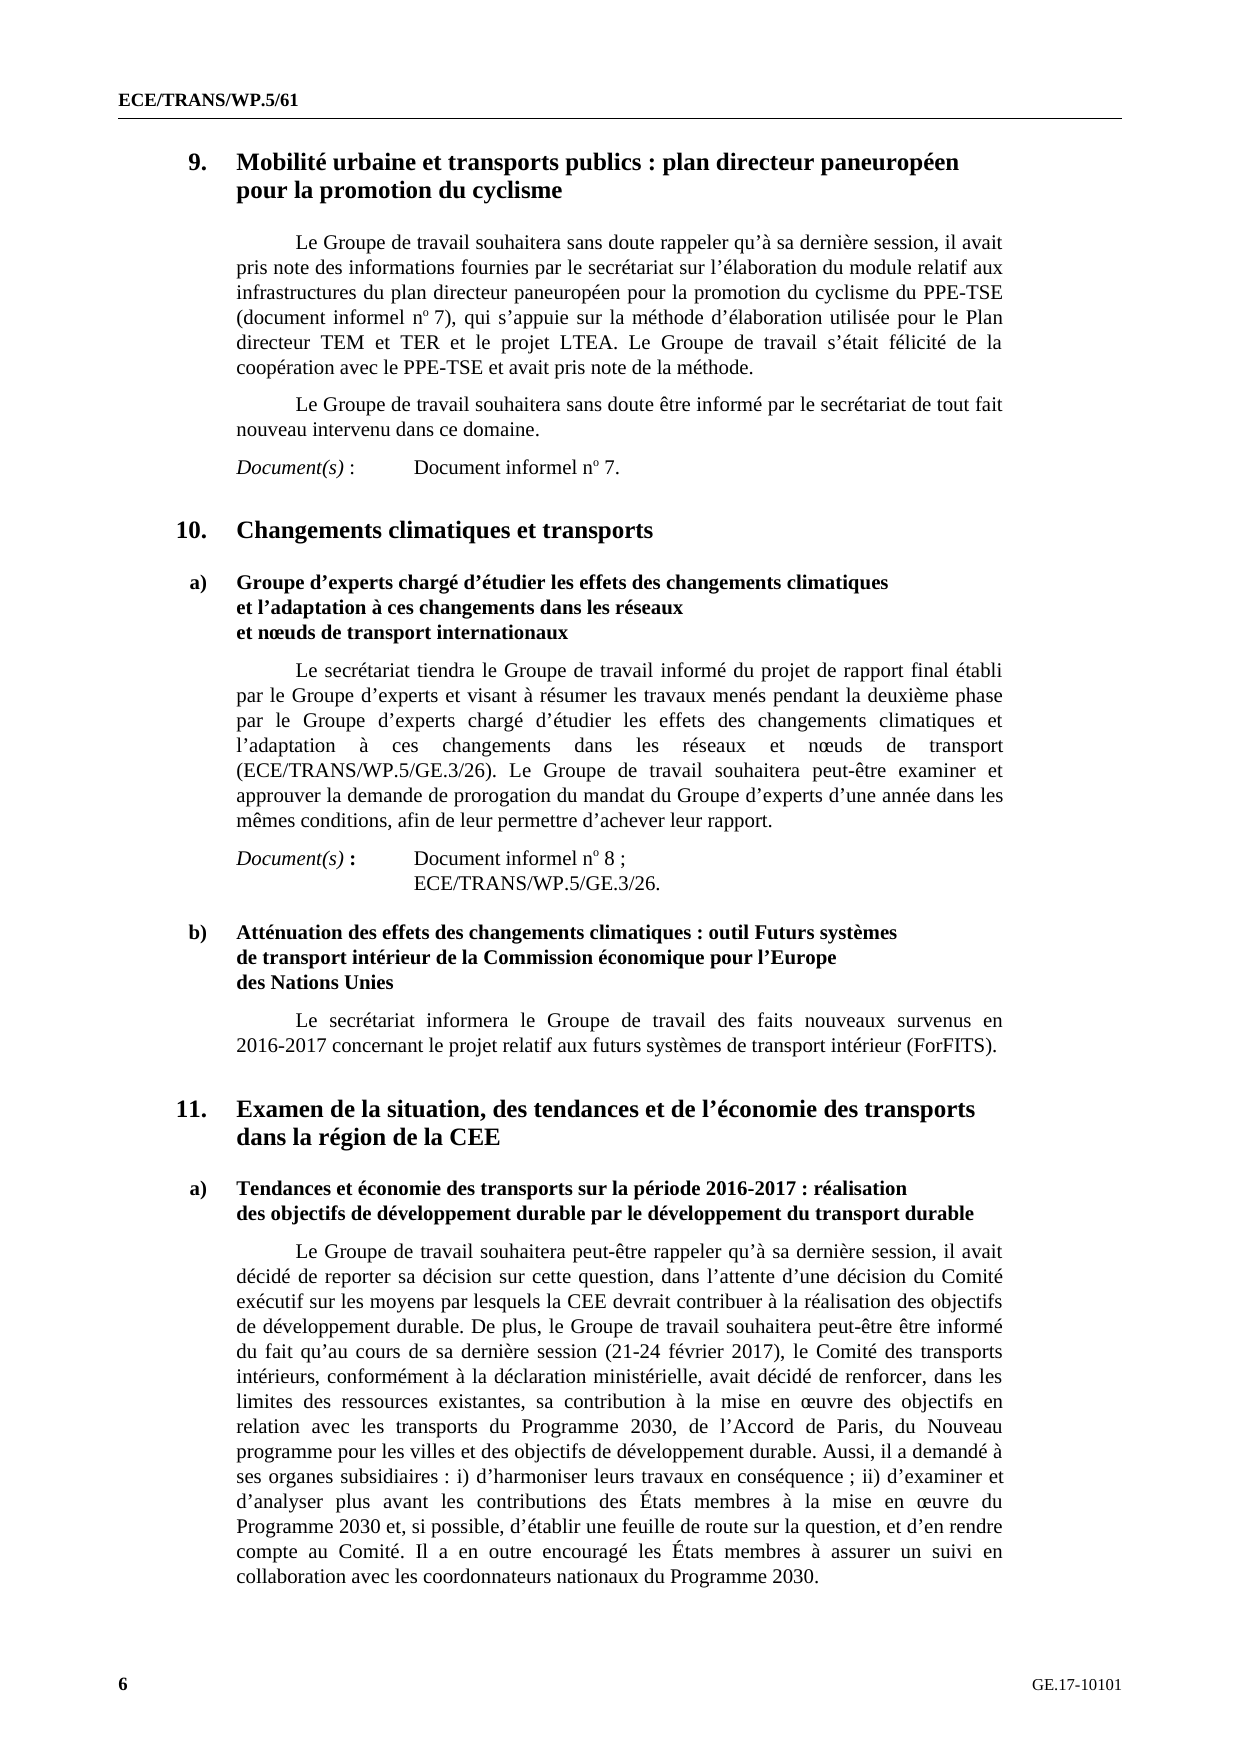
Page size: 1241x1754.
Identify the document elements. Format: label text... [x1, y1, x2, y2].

text ECE/TRANS/WP.5/GE.3/26. [236, 869, 1004, 894]
text 10. Changements climatiques et transports [118, 516, 1004, 544]
text a) Groupe d’experts chargé d’étudier les effets des changements climatiques et l’adaptation à ces changements dans les réseaux et nœuds de transport internationaux [118, 569, 1004, 644]
text Le secrétariat informera le Groupe de travail des faits nouveaux survenus en 2016-2017 concernant le projet relatif aux futurs systèmes de transport intérieur (ForFITS). [236, 1007, 1004, 1057]
text 9. Mobilité urbaine et transports publics : plan directeur paneuropéen pour la promotion du cyclisme [118, 148, 1004, 204]
text Le Groupe de travail souhaitera peut-être rappeler qu’à sa dernière session, il avait décidé de reporter sa décision sur cette question, dans l’attente d’une décision du Comité exécutif sur les moyens par lesquels la CEE devrait contribuer à la réalisation des objectifs de développement durable. De plus, le Groupe de travail souhaitera peut-être être informé du fait qu’au cours de sa dernière session (21-24 février 2017), le Comité des transports intérieurs, conformément à la déclaration ministérielle, avait décidé de renforcer, dans les limites des ressources existantes, sa contribution à la mise en œuvre des objectifs en relation avec les transports du Programme 2030, de l’Accord de Paris, du Nouveau programme pour les villes et des objectifs de développement durable. Aussi, il a demandé à ses organes subsidiaires : i) d’harmoniser leurs travaux en conséquence ; ii) d’examiner et d’analyser plus avant les contributions des États membres à la mise en œuvre du Programme 2030 et, si possible, d’établir une feuille de route sur la question, et d’en rendre compte au Comité. Il a en outre encouragé les États membres à assurer un suivi en collaboration avec les coordonnateurs nationaux du Programme 2030. [236, 1238, 1004, 1588]
text Le Groupe de travail souhaitera sans doute rappeler qu’à sa dernière session, il avait pris note des informations fournies par le secrétariat sur l’élaboration du module relatif aux infrastructures du plan directeur paneuropéen pour la promotion du cyclisme du PPE-TSE (document informel no 7), qui s’appuie sur la méthode d’élaboration utilisée pour le Plan directeur TEM et TER et le projet LTEA. Le Groupe de travail s’était félicité de la coopération avec le PPE-TSE et avait pris note de la méthode. [236, 229, 1004, 379]
text 11. Examen de la situation, des tendances et de l’économie des transports dans la région de la CEE [118, 1094, 1004, 1151]
text Le Groupe de travail souhaitera sans doute être informé par le secrétariat de tout fait nouveau intervenu dans ce domaine. [236, 391, 1004, 441]
text Document(s) : Document informel no 7. [236, 454, 1004, 479]
text Le secrétariat tiendra le Groupe de travail informé du projet de rapport final établi par le Groupe d’experts et visant à résumer les travaux menés pendant la deuxième phase par le Groupe d’experts chargé d’étudier les effets des changements climatiques et l’adaptation à ces changements dans les réseaux et nœuds de transport (ECE/TRANS/WP.5/GE.3/26). Le Groupe de travail souhaitera peut-être examiner et approuver la demande de prorogation du mandat du Groupe d’experts d’une année dans les mêmes conditions, afin de leur permettre d’achever leur rapport. [236, 657, 1004, 832]
text Document(s) : Document informel no 8 ; [236, 844, 1004, 869]
text a) Tendances et économie des transports sur la période 2016-2017 : réalisation des objectifs de développement durable par le développement du transport durable [118, 1176, 1004, 1226]
text b) Atténuation des effets des changements climatiques : outil Futurs systèmes de transport intérieur de la Commission économique pour l’Europe des Nations Unies [118, 919, 1004, 994]
